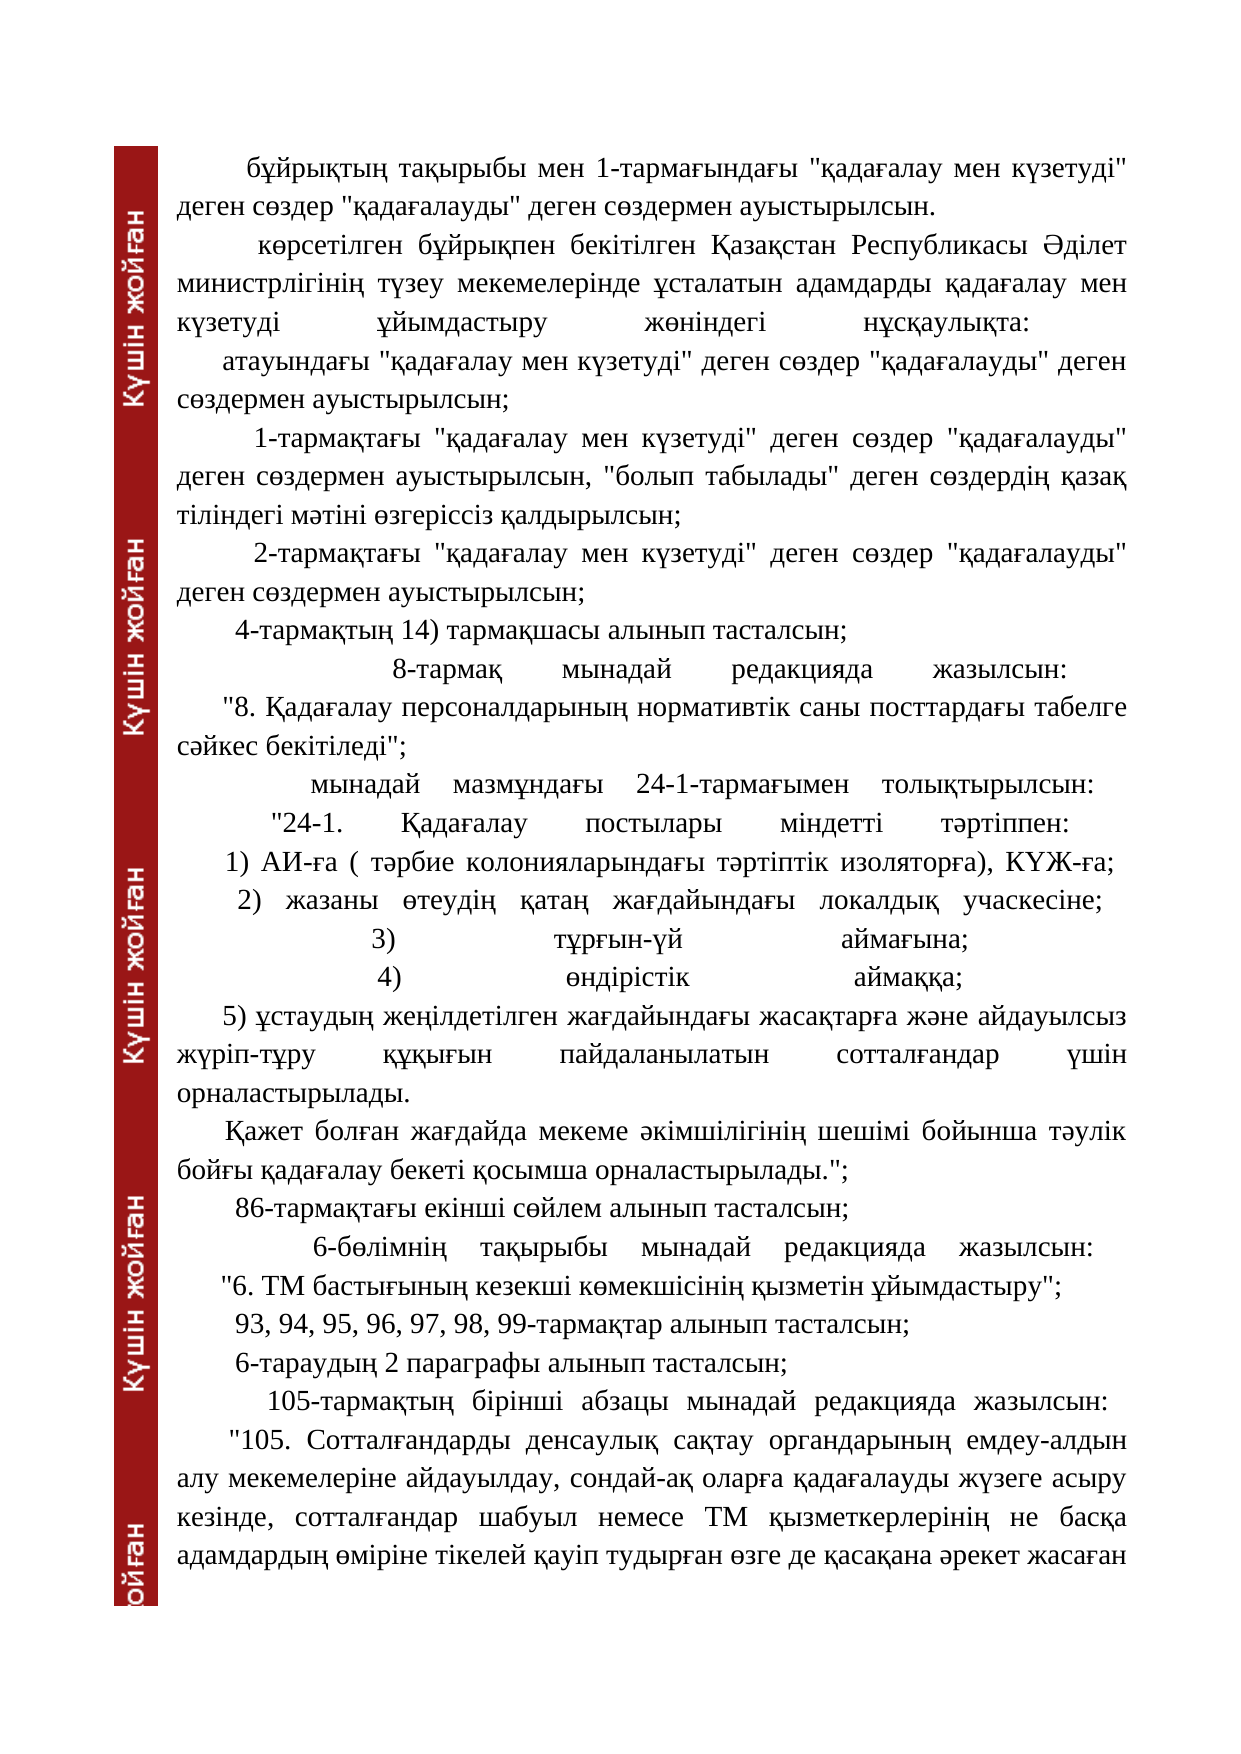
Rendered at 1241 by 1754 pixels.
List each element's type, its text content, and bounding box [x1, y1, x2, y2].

picture [114, 1224, 158, 1229]
picture [114, 762, 158, 767]
text 86-тармақтағы екінші сөйлем алынып тасталсын; [112, 1191, 1128, 1224]
picture [114, 1340, 158, 1345]
text көрсетілген бұйрықпен бекітілген Қазақстан Республикасы Әділет министрлігінің түзеу мекемелерінде ұсталатын адамдарды қадағалау мен күзетуді ұйымдастыру жөніндегі нұсқаулықта: атауындағы "қадағалау мен күзетуді" деген сөздер "қадағалауды" деген сөздермен ауыстырылсын; [112, 227, 1128, 415]
picture [114, 530, 158, 535]
text бұйрықтың тақырыбы мен 1-тармағындағы "қадағалау мен күзетуді" деген сөздер "қадағалауды" деген сөздермен ауыстырылсын. [112, 150, 1128, 222]
picture [114, 607, 158, 612]
picture [114, 222, 158, 227]
picture [114, 1301, 158, 1306]
picture [114, 646, 158, 651]
text 1-тармақтағы "қадағалау мен күзетуді" деген сөздер "қадағалауды" деген сөздермен ауыстырылсын, "болып табылады" деген сөздердің қазақ тіліндегі мәтіні өзгеріссіз қалдырылсын; [112, 420, 1128, 530]
text 4-тармақтың 14) тармақшасы алынып тасталсын; [112, 612, 1128, 646]
picture [114, 415, 158, 420]
picture [114, 1378, 158, 1383]
text мынадай мазмұндағы 24-1-тармағымен толықтырылсын: "24-1. Қадағалау постылары міндетті тәртіппен: 1) АИ-ға ( тәрбие колонияларындағы тәртіптік изоляторға), КҮЖ-ға; 2) жазаны өтеудің қатаң жағдайындағы локалдық учаскесіне; 3) тұрғын-үй аймағына; 4) өндірістік аймаққа; 5) ұстаудың жеңілдетілген жағдайындағы жасақтарға және айдауылсыз жүріп-тұру құқығын пайдаланылатын сотталғандар үшін орналастырылады. Қажет болған жағдайда мекеме әкімшілігінің шешімі бойынша тәулік бойғы қадағалау бекеті қосымша орналастырылады."; [112, 767, 1128, 1186]
text 93, 94, 95, 96, 97, 98, 99-тармақтар алынып тасталсын; [112, 1306, 1128, 1340]
picture [114, 1186, 158, 1191]
text 6-бөлімнің тақырыбы мынадай редакцияда жазылсын: "6. ТМ бастығының кезекші көмекшісінің қызметін ұйымдастыру"; [112, 1229, 1128, 1301]
picture [114, 1571, 158, 1606]
text 8-тармақ мынадай редакцияда жазылсын: "8. Қадағалау персоналдарының нормативтік саны посттардағы табелге сәйкес бекітіледі"; [112, 651, 1128, 762]
picture [114, 146, 158, 150]
text 6-тараудың 2 параграфы алынып тасталсын; [112, 1345, 1128, 1378]
text 2-тармақтағы "қадағалау мен күзетуді" деген сөздер "қадағалауды" деген сөздермен ауыстырылсын; [112, 535, 1128, 607]
